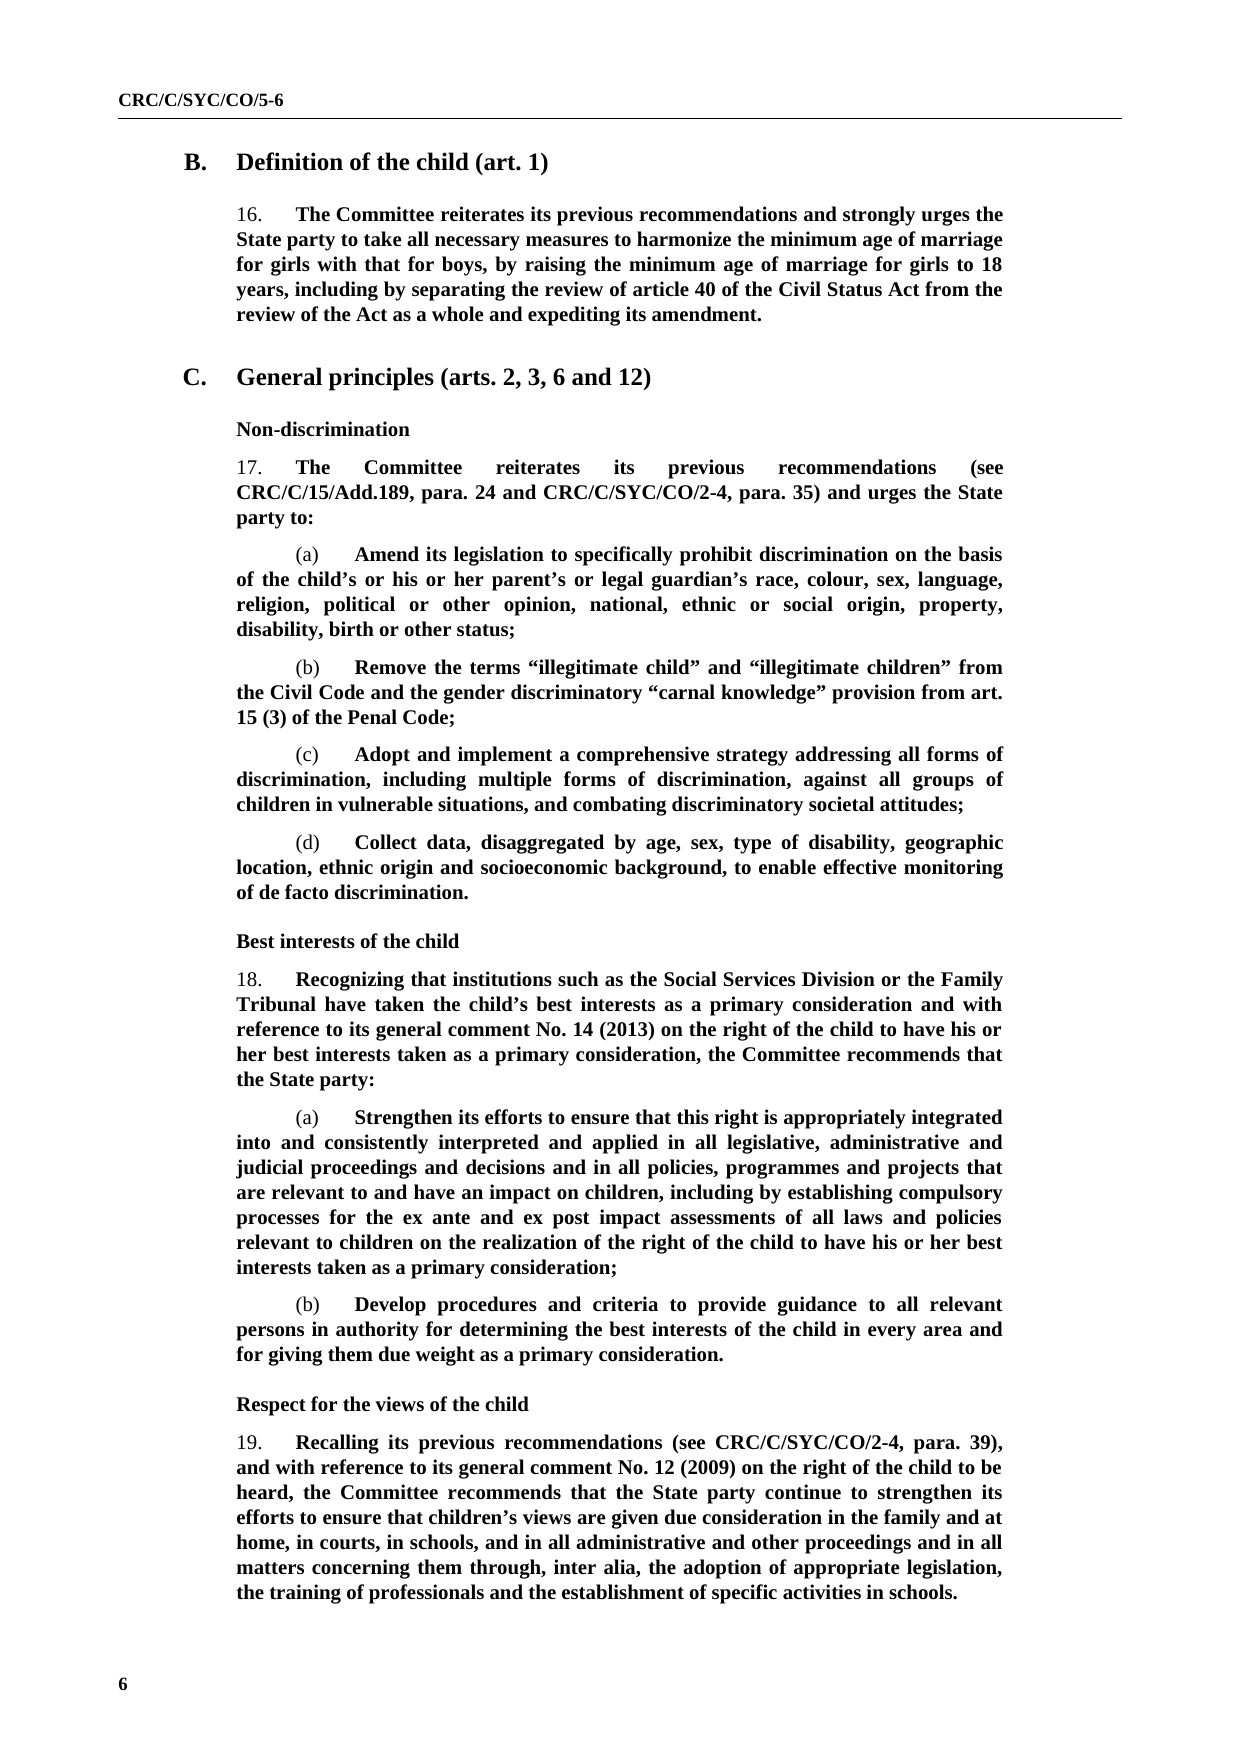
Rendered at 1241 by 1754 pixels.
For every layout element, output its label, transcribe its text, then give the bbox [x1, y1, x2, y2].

text 18. Recognizing that institutions such as the Social Services Division or the Family Tribunal have taken the child’s best interests as a primary consideration and with reference to its general comment No. 14 (2013) on the right of the child to have his or her best interests taken as a primary consideration, the Committee recommends that the State party: [236, 966, 1004, 1091]
text 16. The Committee reiterates its previous recommendations and strongly urges the State party to take all necessary measures to harmonize the minimum age of marriage for girls with that for boys, by raising the minimum age of marriage for girls to 18 years, including by separating the review of article 40 of the Civil Status Act from the review of the Act as a whole and expediting its amendment. [236, 201, 1004, 326]
text (a) Amend its legislation to specifically prohibit discrimination on the basis of the child’s or his or her parent’s or legal guardian’s race, colour, sex, language, religion, political or other opinion, national, ethnic or social origin, property, disability, birth or other status; [236, 541, 1004, 641]
text (a) Strengthen its efforts to ensure that this right is appropriately integrated into and consistently interpreted and applied in all legislative, administrative and judicial proceedings and decisions and in all policies, programmes and projects that are relevant to and have an impact on children, including by establishing compulsory processes for the ex ante and ex post impact assessments of all laws and policies relevant to children on the realization of the right of the child to have his or her best interests taken as a primary consideration; [236, 1104, 1004, 1279]
text (b) Remove the terms “illegitimate child” and “illegitimate children” from the Civil Code and the gender discriminatory “carnal knowledge” provision from art. 15 (3) of the Penal Code; [236, 654, 1004, 729]
text 17. The Committee reiterates its previous recommendations (see CRC/C/15/Add.189, para. 24 and CRC/C/SYC/CO/2-4, para. 35) and urges the State party to: [236, 454, 1004, 529]
text Respect for the views of the child [118, 1391, 1004, 1416]
text B. Definition of the child (art. 1) [118, 148, 1004, 176]
text C. General principles (arts. 2, 3, 6 and 12) [118, 363, 1004, 391]
text Non-discrimination [118, 416, 1004, 441]
text (b) Develop procedures and criteria to provide guidance to all relevant persons in authority for determining the best interests of the child in every area and for giving them due weight as a primary consideration. [236, 1291, 1004, 1366]
text (d) Collect data, disaggregated by age, sex, type of disability, geographic location, ethnic origin and socioeconomic background, to enable effective monitoring of de facto discrimination. [236, 829, 1004, 904]
text 19. Recalling its previous recommendations (see CRC/C/SYC/CO/2-4, para. 39), and with reference to its general comment No. 12 (2009) on the right of the child to be heard, the Committee recommends that the State party continue to strengthen its efforts to ensure that children’s views are given due consideration in the family and at home, in courts, in schools, and in all administrative and other proceedings and in all matters concerning them through, inter alia, the adoption of appropriate legislation, the training of professionals and the establishment of specific activities in schools. [236, 1429, 1004, 1604]
text Best interests of the child [118, 929, 1004, 954]
text (c) Adopt and implement a comprehensive strategy addressing all forms of discrimination, including multiple forms of discrimination, against all groups of children in vulnerable situations, and combating discriminatory societal attitudes; [236, 741, 1004, 816]
